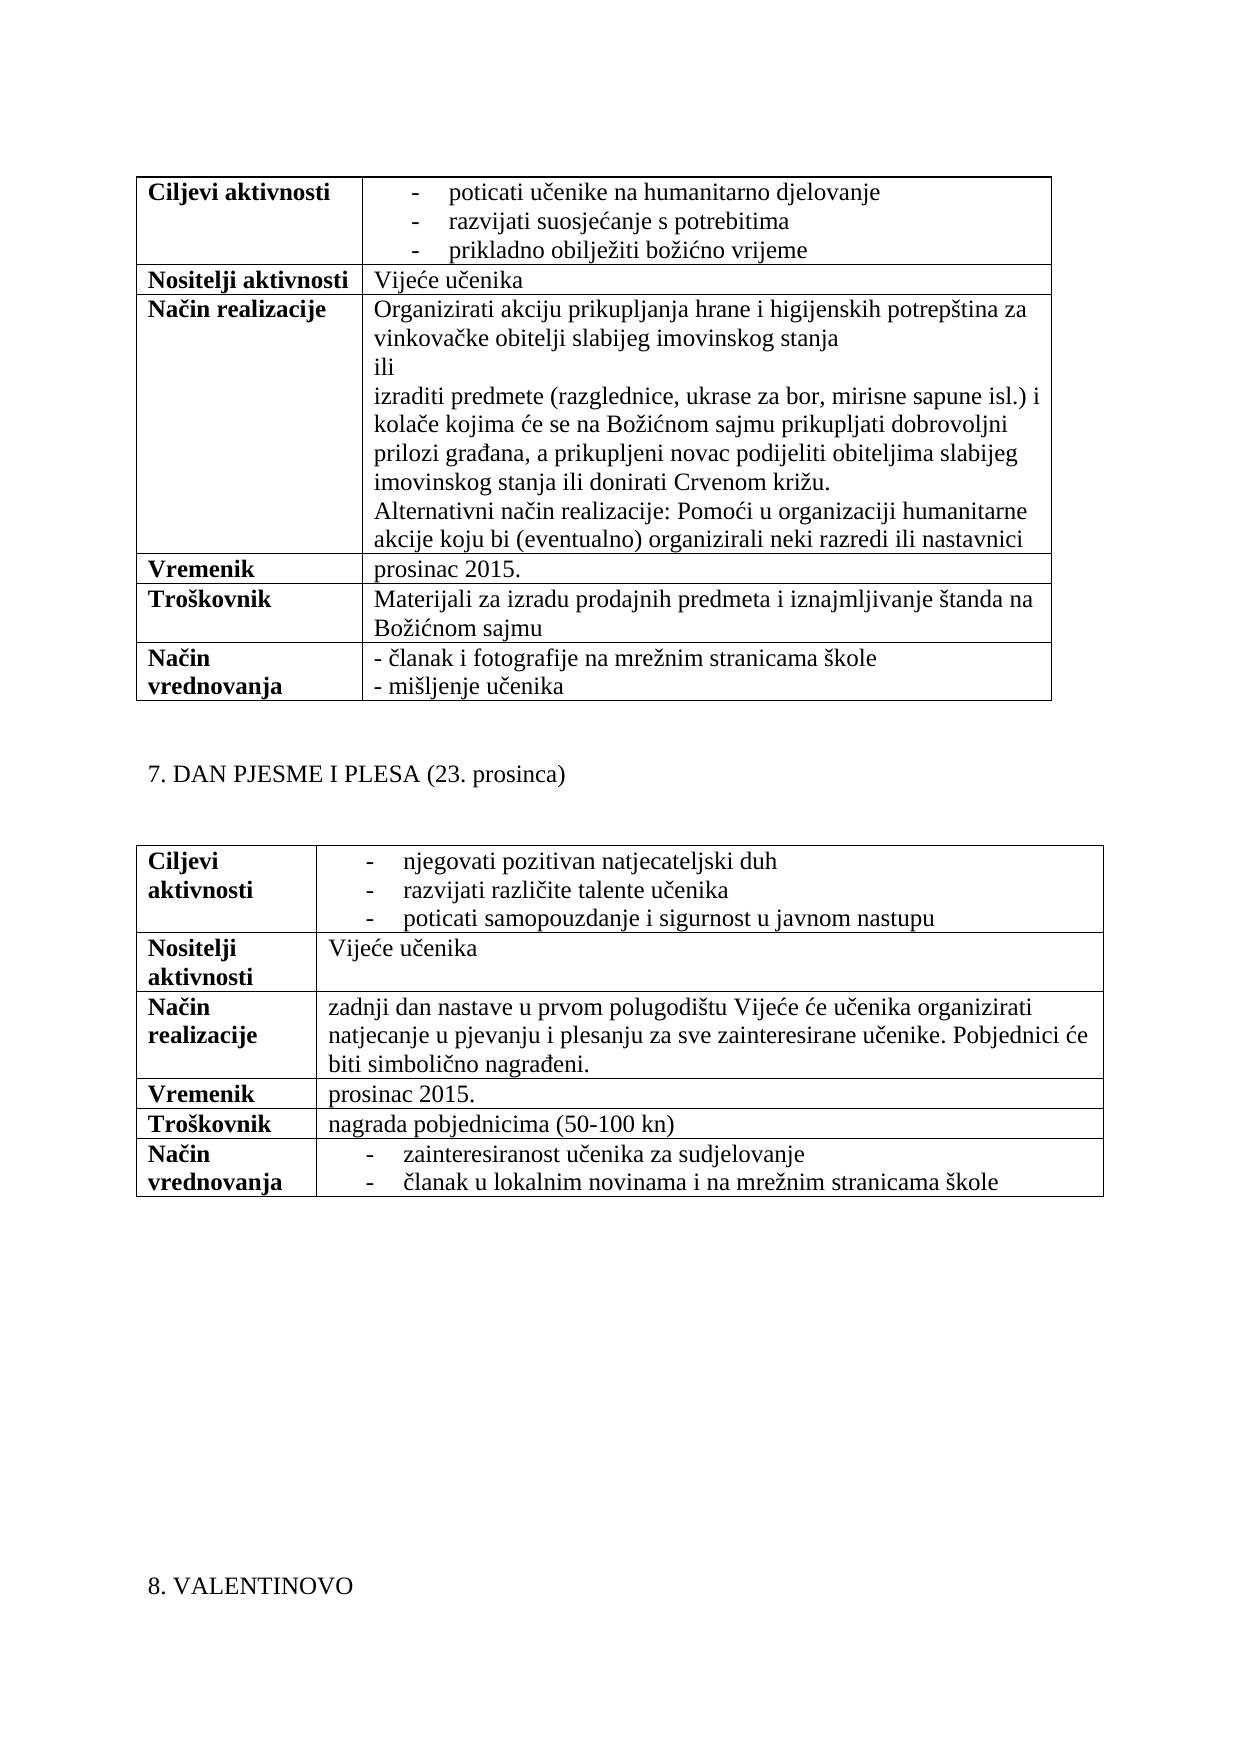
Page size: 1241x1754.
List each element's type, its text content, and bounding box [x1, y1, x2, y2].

table_header Ciljevi aktivnosti [137, 178, 362, 264]
table_cell Vremenik [137, 1079, 316, 1108]
text 7. DAN PJESME I PLESA (23. prosinca) [148, 759, 1092, 787]
table_cell Organizirati akciju prikupljanja hrane i higijenskih potrepština za vinkovačke obitelji slabijeg imovinskog stanja ili izraditi predmete (razglednice, ukrase za bor, mirisne sapune isl.) i kolače kojima će se na Božićnom sajmu prikupljati dobrovoljni prilozi građana, a prikupljeni novac podijeliti obiteljima slabijeg imovinskog stanja ili donirati Crvenom križu. Alternativni način realizacije: Pomoći u organizaciji humanitarne akcije koju bi (eventualno) organizirali neki razredi ili nastavnici [363, 295, 1051, 553]
table_cell Način vrednovanja [137, 1139, 316, 1196]
table_cell Nositelji aktivnosti [137, 265, 362, 293]
table_cell prosinac 2015. [363, 554, 1051, 583]
table_cell zadnji dan nastave u prvom polugodištu Vijeće će učenika organizirati natjecanje u pjevanju i plesanju za sve zainteresirane učenike. Pobjednici će biti simbolično nagrađeni. [317, 992, 1103, 1078]
table_cell Troškovnik [137, 1109, 316, 1138]
table_cell Način realizacije [137, 992, 316, 1078]
table_cell Način realizacije [137, 295, 362, 553]
table_cell Vremenik [137, 554, 362, 583]
table_cell Način vrednovanja [137, 643, 362, 700]
table_cell - članak i fotografije na mrežnim stranicama škole - mišljenje učenika [363, 643, 1051, 700]
table_cell Vijeće učenika [317, 933, 1103, 991]
table_cell Materijali za izradu prodajnih predmeta i iznajmljivanje štanda na Božićnom sajmu [363, 584, 1051, 642]
table_cell nagrada pobjednicima (50-100 kn) [317, 1109, 1103, 1138]
table_header poticati učenike na humanitarno djelovanje razvijati suosjećanje s potrebitima prikladno obilježiti božićno vrijeme [363, 178, 1051, 264]
table_header Ciljevi aktivnosti [137, 846, 316, 932]
table_header njegovati pozitivan natjecateljski duh razvijati različite talente učenika poticati samopouzdanje i sigurnost u javnom nastupu [317, 846, 1103, 932]
table_cell prosinac 2015. [317, 1079, 1103, 1108]
table_cell zainteresiranost učenika za sudjelovanje članak u lokalnim novinama i na mrežnim stranicama škole [317, 1139, 1103, 1196]
table_cell Vijeće učenika [363, 265, 1051, 293]
table_cell Nositelji aktivnosti [137, 933, 316, 991]
table_cell Troškovnik [137, 584, 362, 642]
text 8. VALENTINOVO [148, 1571, 1092, 1600]
